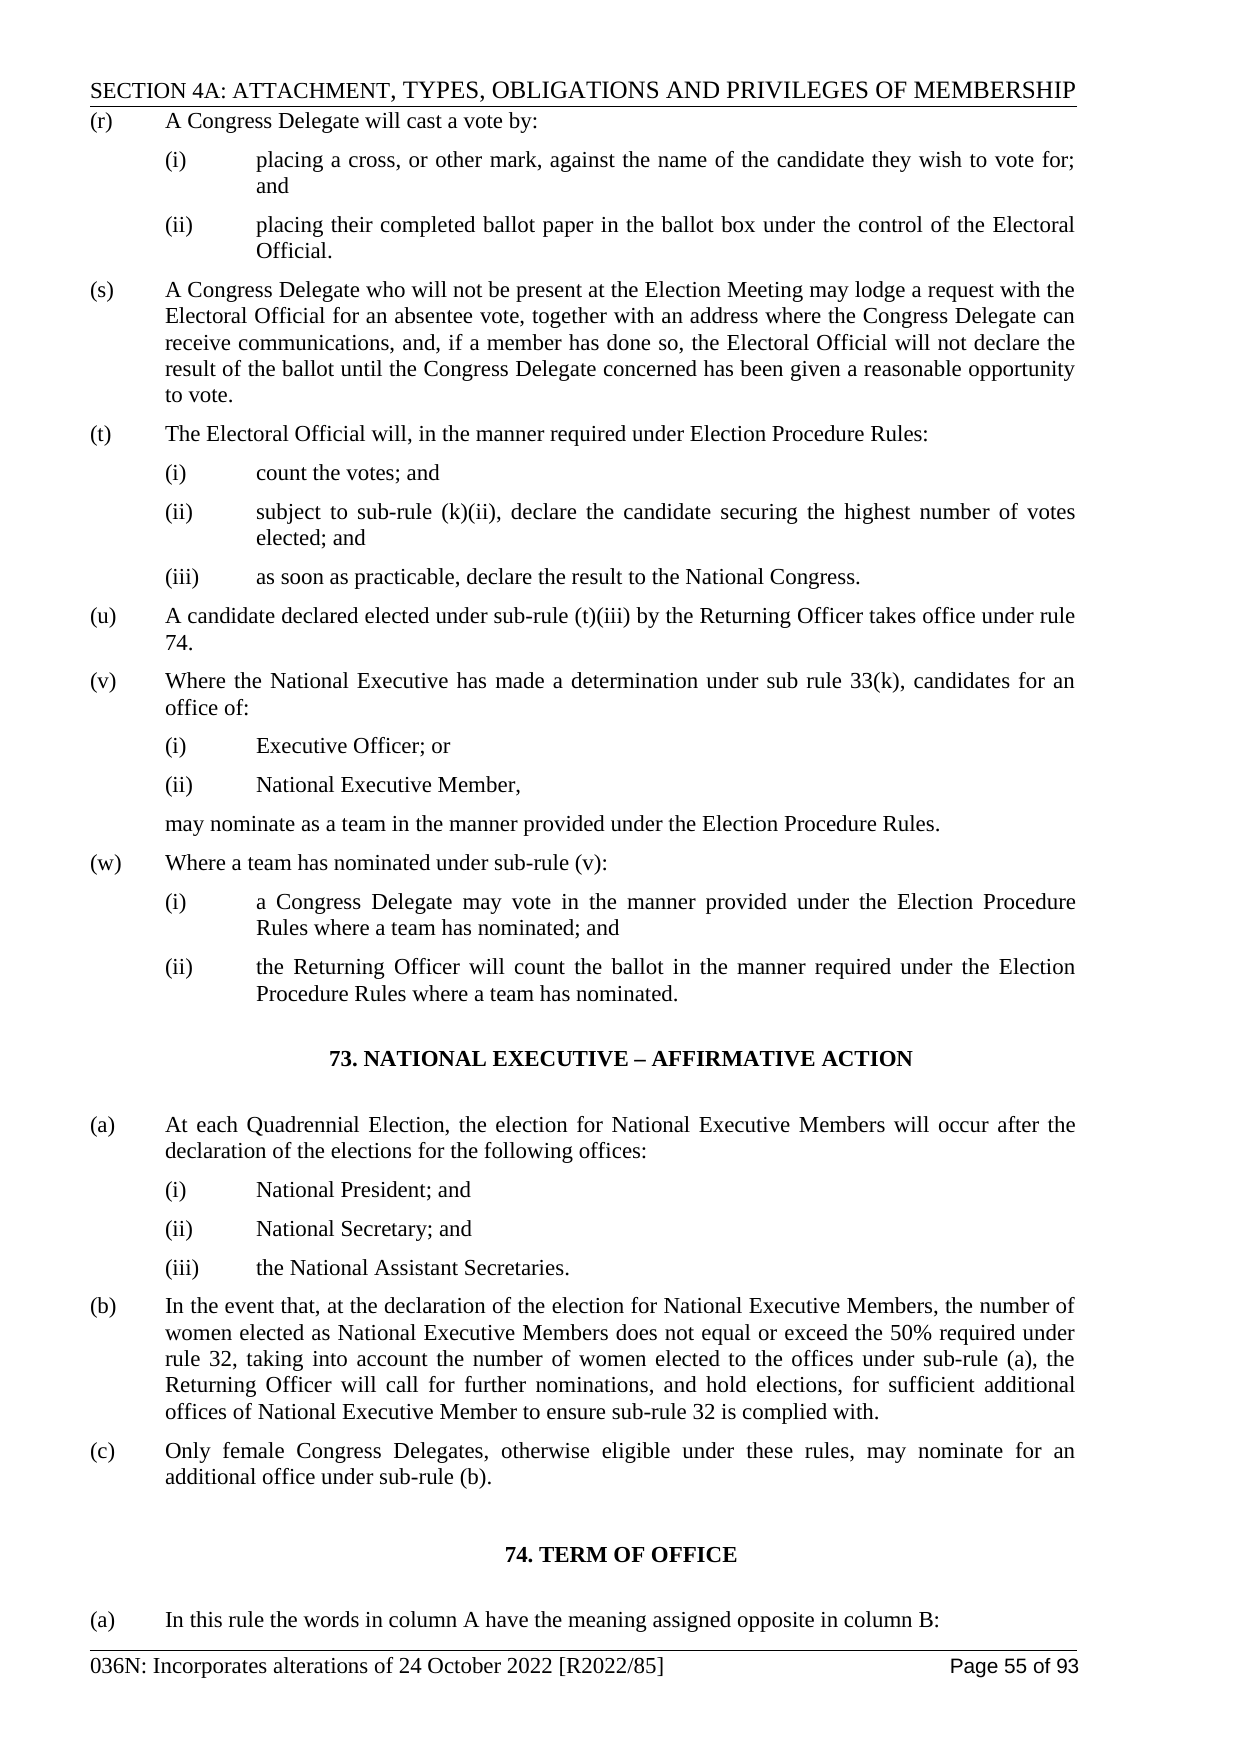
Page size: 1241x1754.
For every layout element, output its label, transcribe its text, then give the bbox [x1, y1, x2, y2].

text (ii) the Returning Officer will count the ballot in the manner required under the Election Procedure Rules where a team has nominated. [165, 953, 1077, 1006]
text (v) Where the National Executive has made a determination under sub rule 33(k), candidates for an office of: [90, 667, 1077, 720]
text (b) In the event that, at the declaration of the election for National Executive Members, the number of women elected as National Executive Members does not equal or exceed the 50% required under rule 32, taking into account the number of women elected to the offices under sub-rule (a), the Returning Officer will call for further nominations, and hold elections, for sufficient additional offices of National Executive Member to ensure sub-rule 32 is complied with. [90, 1292, 1077, 1424]
text (i) National President; and [165, 1176, 1077, 1202]
text (c) Only female Congress Delegates, otherwise eligible under these rules, may nominate for an additional office under sub-rule (b). [90, 1437, 1077, 1489]
text (ii) National Executive Member, [165, 771, 1077, 798]
text (u) A candidate declared elected under sub-rule (t)(iii) by the Returning Officer takes office under rule 74. [90, 602, 1077, 655]
text (iii) the National Assistant Secretaries. [165, 1253, 1077, 1280]
text (a) In this rule the words in column A have the meaning assigned opposite in column B: [90, 1607, 1077, 1633]
text (iii) as soon as practicable, declare the result to the National Congress. [165, 563, 1077, 590]
text (r) A Congress Delegate will cast a vote by: [90, 107, 1077, 133]
subtitle 73. NATIONAL EXECUTIVE – AFFIRMATIVE ACTION [165, 1045, 1077, 1071]
text (s) A Congress Delegate who will not be present at the Election Meeting may lodge a request with the Electoral Official for an absentee vote, together with an address where the Congress Delegate can receive communications, and, if a member has done so, the Electoral Official will not declare the result of the ballot until the Congress Delegate concerned has been given a reasonable opportunity to vote. [90, 276, 1077, 408]
text (ii) subject to sub-rule (k)(ii), declare the candidate securing the highest number of votes elected; and [165, 498, 1077, 551]
text (i) a Congress Delegate may vote in the manner provided under the Election Procedure Rules where a team has nominated; and [165, 888, 1077, 941]
text (i) count the votes; and [165, 459, 1077, 486]
text (ii) placing their completed ballot paper in the ballot box under the control of the Electoral Official. [165, 211, 1077, 264]
subtitle 74. TERM OF OFFICE [165, 1541, 1077, 1567]
text (i) placing a cross, or other mark, against the name of the candidate they wish to vote for; and [165, 146, 1077, 198]
text (t) The Electoral Official will, in the manner required under Election Procedure Rules: [90, 420, 1077, 447]
text (ii) National Secretary; and [165, 1215, 1077, 1241]
text (w) Where a team has nominated under sub-rule (v): [90, 849, 1077, 876]
text (a) At each Quadrennial Election, the election for National Executive Members will occur after the declaration of the elections for the following offices: [90, 1111, 1077, 1163]
text (i) Executive Officer; or [165, 733, 1077, 759]
text may nominate as a team in the manner provided under the Election Procedure Rules. [165, 810, 1077, 837]
